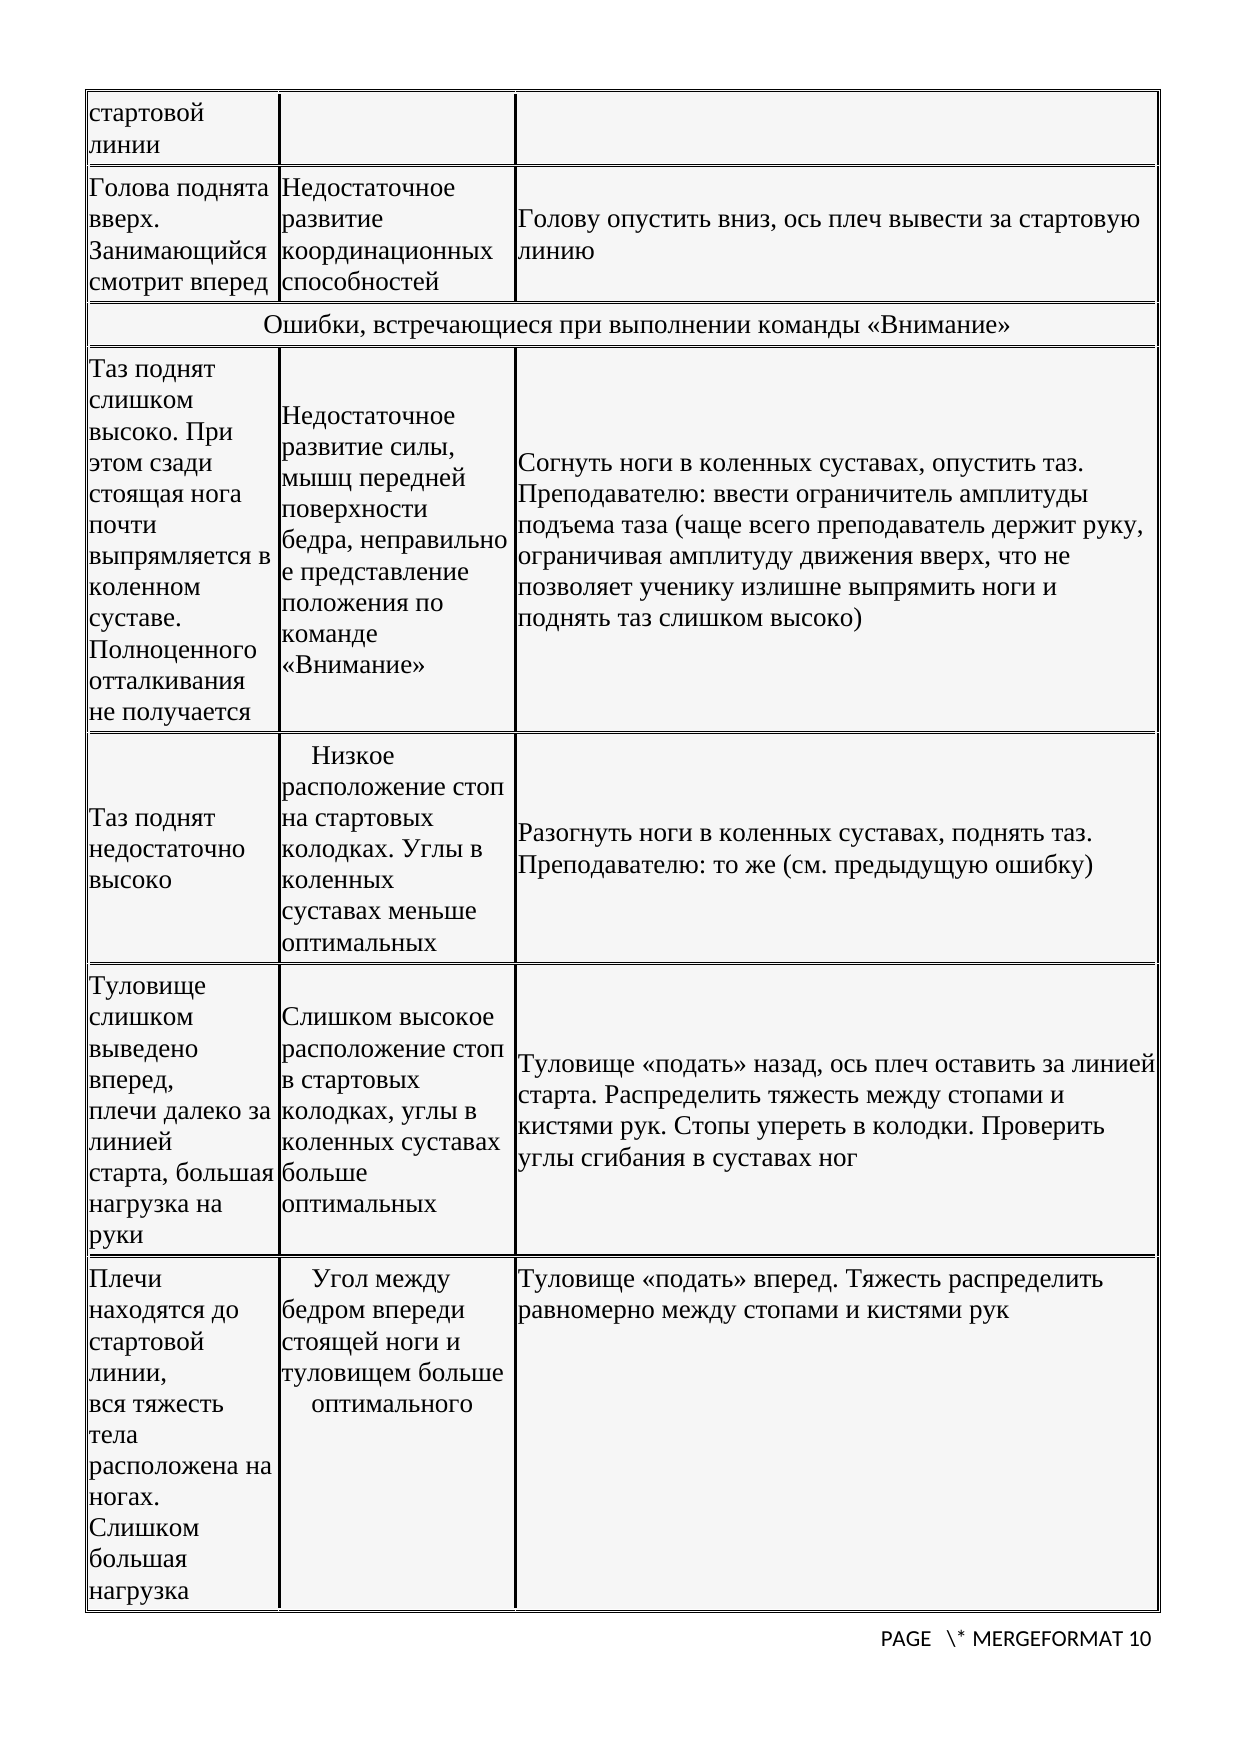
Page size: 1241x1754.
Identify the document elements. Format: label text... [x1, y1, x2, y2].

table_cell Туловище «подать» назад, ось плеч оставить за линией старта. Распределить тяжесть между стопами и кистями рук. Стопы упереть в колодки. Проверить углы сгибания в суставах ног [517, 961, 1158, 1254]
table_cell Таз поднят слишком высоко. При этом сзади стоящая нога почти выпрямляется в коленном суставе. Полноценного отталкивания не получается [88, 345, 278, 731]
table_cell Голову опустить вниз, ось плеч вывести за стартовую линию [517, 164, 1158, 301]
table_cell Таз поднят недостаточно высоко [86, 731, 279, 961]
table_cell Низкое расположение стоп на стартовых колодках. Углы в коленных суставах меньше оптимальных [281, 734, 514, 961]
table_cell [88, 1254, 279, 1609]
table_cell Недостаточное развитие силы, мышц передней поверхности бедра, неправильное представление положения по команде «Внимание» [281, 348, 514, 731]
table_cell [515, 92, 1157, 163]
table_cell Недостаточное развитие координационных способностей [281, 167, 514, 301]
table_cell Разогнуть ноги в коленных суставах, поднять таз. Преподавателю: то же (см. предыдущую ошибку) [515, 731, 1159, 961]
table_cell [279, 92, 515, 163]
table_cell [515, 1254, 1158, 1609]
table_cell Слишком высокое расположение стоп в стартовых колодках, углы в коленных суставах больше оптимальных [281, 965, 514, 1254]
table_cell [279, 1258, 515, 1609]
table_cell Согнуть ноги в коленных суставах, опустить таз. Преподавателю: ввести ограничитель амплитуды подъема таза (чаще всего преподаватель держит руку, ограничивая амплитуду движения вверх, что не позволяет ученику излишне выпрямить ноги и поднять таз слишком высоко) [517, 345, 1158, 731]
table_cell Туловище слишком выведено вперед, плечи далеко за линией старта, большая нагрузка на руки [88, 961, 278, 1254]
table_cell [86, 90, 279, 163]
table_cell Голова поднята вверх. Занимающийся смотрит вперед [88, 164, 278, 301]
table_cell Ошибки, встречающиеся при выполнении команды «Внимание» [86, 301, 1159, 344]
